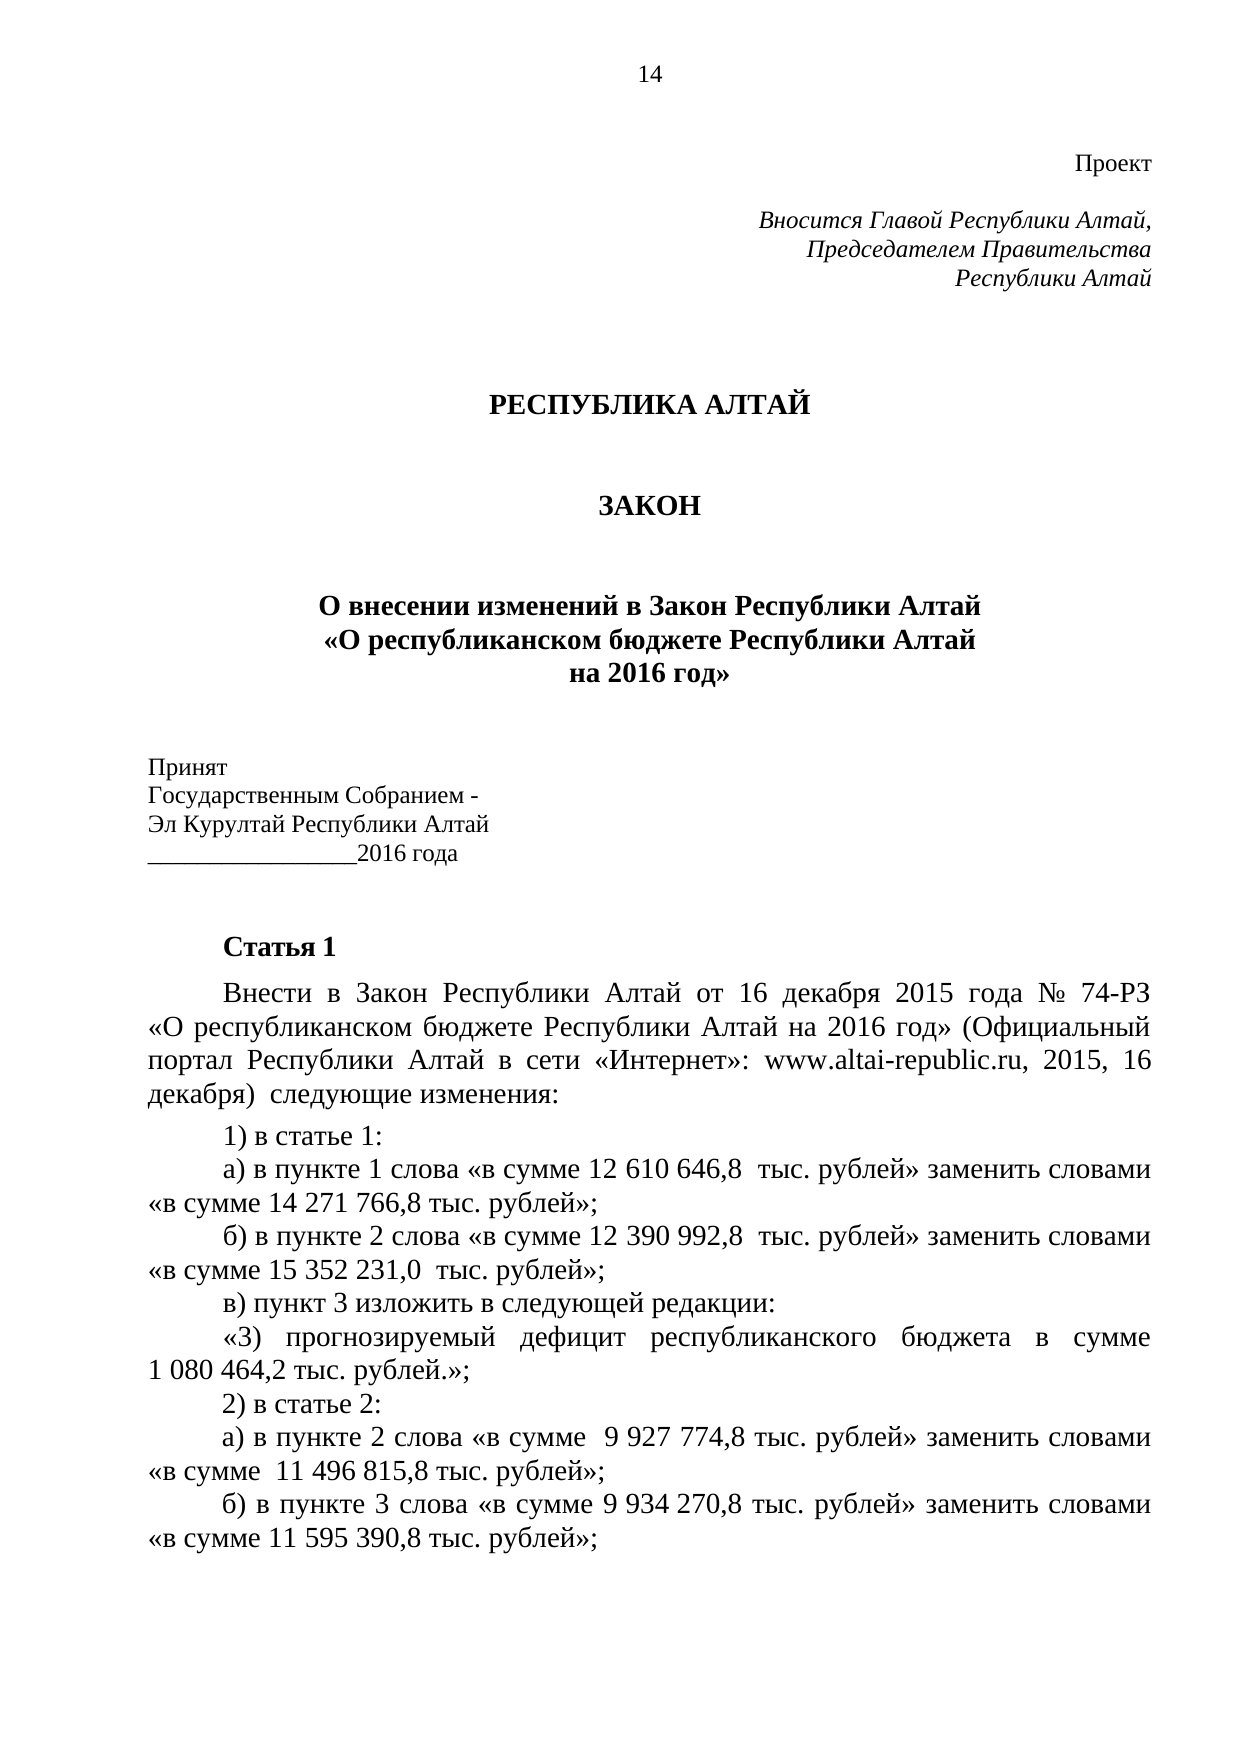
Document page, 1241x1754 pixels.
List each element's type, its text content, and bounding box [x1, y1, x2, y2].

text 2) в статье 2: [148, 1386, 1152, 1419]
subtitle «О республиканском бюджете Республики Алтай [148, 622, 1152, 656]
text в) пункт 3 изложить в следующей редакции: [148, 1285, 1152, 1319]
text Государственным Собранием - Эл Курултай Республики Алтай _________________2016 года [148, 780, 1152, 867]
text «3) прогнозируемый дефицит республиканского бюджета в сумме 1 080 464,2 тыс. рублей.»; [148, 1319, 1152, 1386]
subtitle Внести в Закон Республики Алтай от 16 декабря 2015 года № 74-РЗ «О республиканском бюджете Республики Алтай на 2016 год» (Официальный портал Республики Алтай в сети «Интернет»: www.altai-republic.ru, 2015, 16 декабря) следующие изменения: [148, 975, 1152, 1109]
text Статья 1 [148, 929, 1152, 963]
text а) в пункте 1 слова «в сумме 12 610 646,8 тыс. рублей» заменить словами «в сумме 14 271 766,8 тыс. рублей»; [148, 1151, 1152, 1218]
text б) в пункте 3 слова «в сумме 9 934 270,8 тыс. рублей» заменить словами «в сумме 11 595 390,8 тыс. рублей»; [148, 1487, 1152, 1554]
text б) в пункте 2 слова «в сумме 12 390 992,8 тыс. рублей» заменить словами «в сумме 15 352 231,0 тыс. рублей»; [148, 1218, 1152, 1285]
text РЕСПУБЛИКА АЛТАЙ [148, 387, 1152, 421]
text Вносится Главой Республики Алтай, [148, 205, 1152, 234]
text ЗАКОН [148, 488, 1152, 521]
text 1) в статье 1: [223, 1118, 1152, 1151]
text Проект [148, 148, 1152, 176]
text а) в пункте 2 слова «в сумме 9 927 774,8 тыс. рублей» заменить словами «в сумме 11 496 815,8 тыс. рублей»; [148, 1419, 1152, 1487]
text О внесении изменений в Закон Республики Алтай [148, 588, 1152, 622]
text на 2016 год» [148, 656, 1152, 689]
text Председателем Правительства [148, 234, 1152, 263]
text Принят [148, 752, 1152, 780]
text Республики Алтай [148, 263, 1152, 291]
